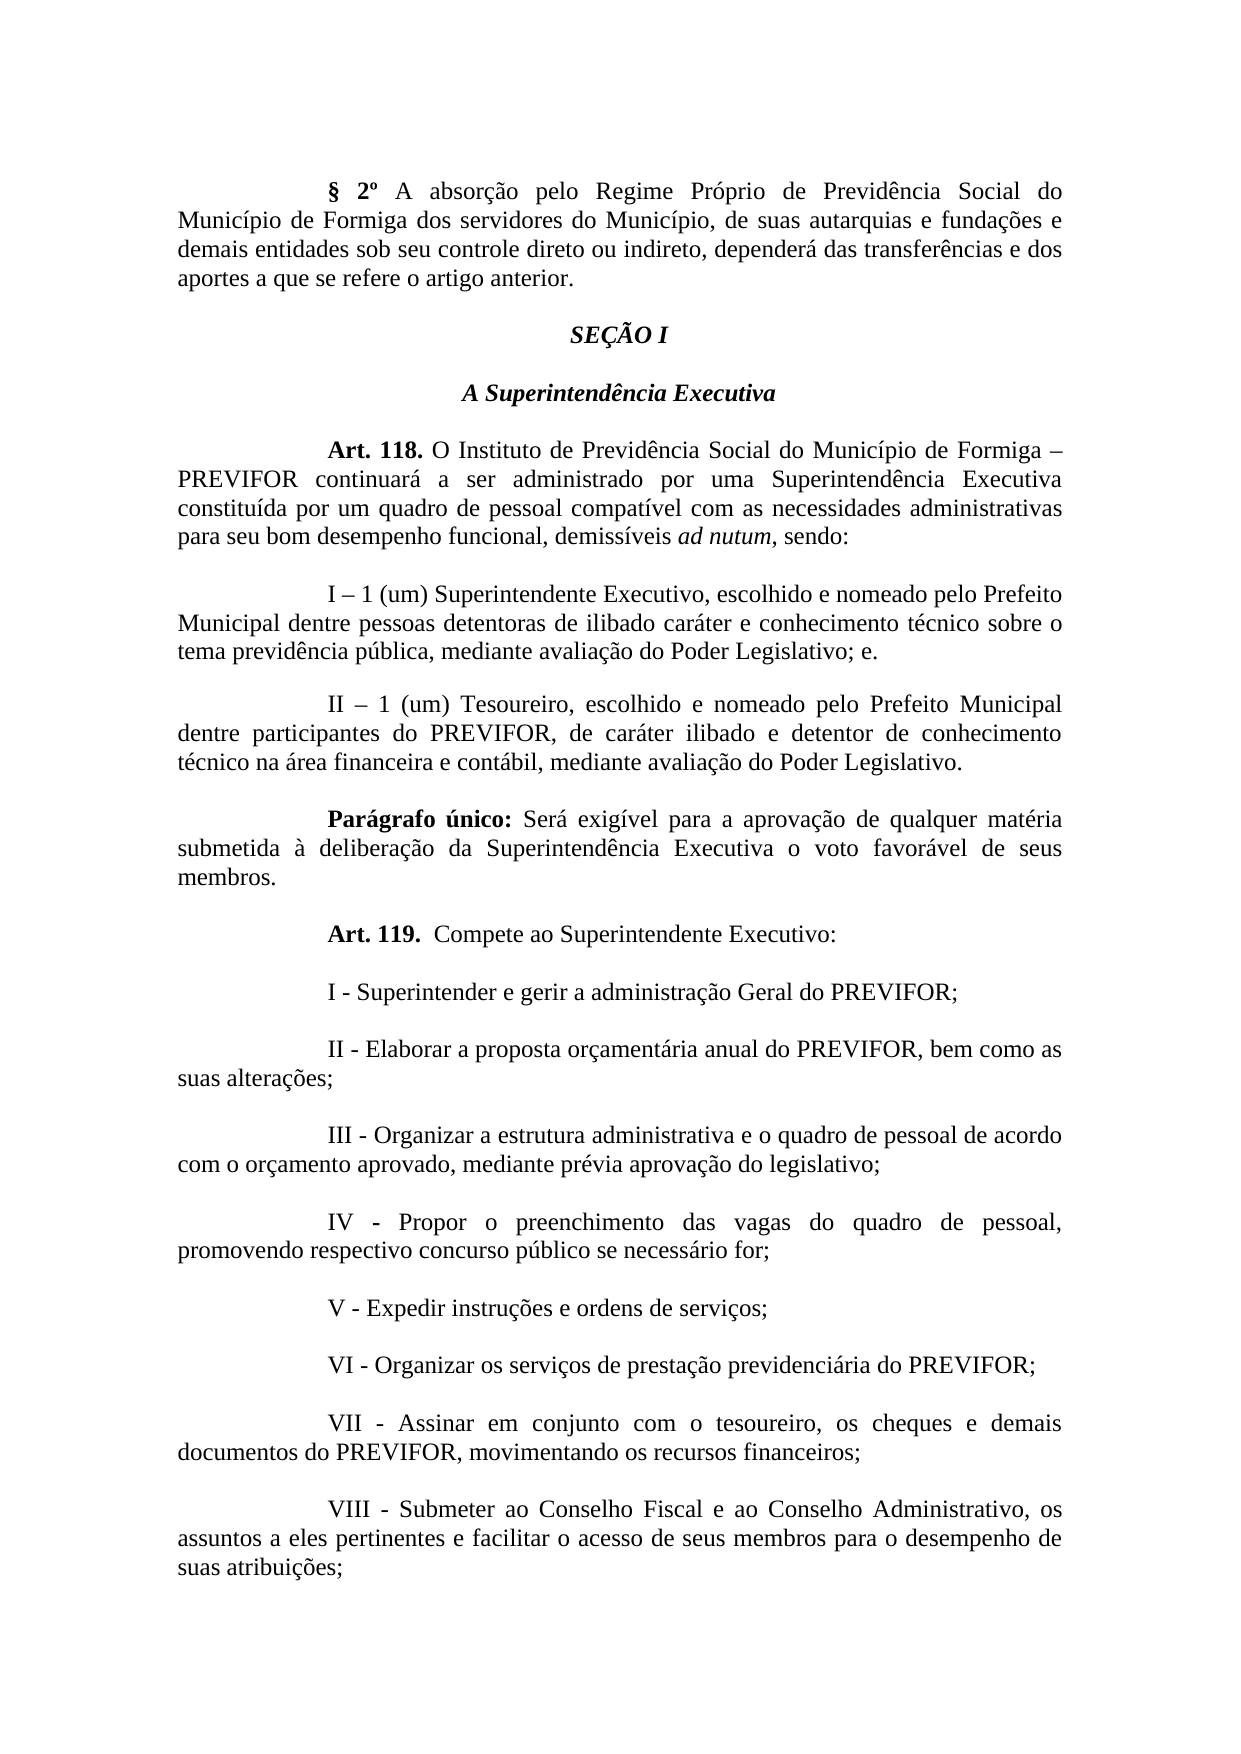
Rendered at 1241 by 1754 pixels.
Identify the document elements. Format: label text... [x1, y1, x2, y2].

text Art. 119. Compete ao Superintendente Executivo: [177, 919, 1063, 948]
text Parágrafo único: Será exigível para a aprovação de qualquer matéria submetida à deliberação da Superintendência Executiva o voto favorável de seus membros. [177, 804, 1063, 890]
text II – 1 (um) Tesoureiro, escolhido e nomeado pelo Prefeito Municipal dentre participantes do PREVIFOR, de caráter ilibado e detentor de conhecimento técnico na área financeira e contábil, mediante avaliação do Poder Legislativo. [177, 689, 1063, 775]
text § 2º A absorção pelo Regime Próprio de Previdência Social do Município de Formiga dos servidores do Município, de suas autarquias e fundações e demais entidades sob seu controle direto ou indireto, dependerá das transferências e dos aportes a que se refere o artigo anterior. [177, 176, 1063, 291]
text I – 1 (um) Superintendente Executivo, escolhido e nomeado pelo Prefeito Municipal dentre pessoas detentoras de ilibado caráter e conhecimento técnico sobre o tema previdência pública, mediante avaliação do Poder Legislativo; e. [177, 579, 1063, 665]
text Art. 118. O Instituto de Previdência Social do Município de Formiga –PREVIFOR continuará a ser administrado por uma Superintendência Executiva constituída por um quadro de pessoal compatível com as necessidades administrativas para seu bom desempenho funcional, demissíveis ad nutum, sendo: [177, 435, 1063, 550]
text VI - Organizar os serviços de prestação previdenciária do PREVIFOR; [177, 1350, 1063, 1379]
text A Superintendência Executiva [177, 378, 1063, 406]
text III - Organizar a estrutura administrativa e o quadro de pessoal de acordo com o orçamento aprovado, mediante prévia aprovação do legislativo; [177, 1120, 1063, 1178]
text SEÇÃO I [177, 320, 1063, 349]
text II - Elaborar a proposta orçamentária anual do PREVIFOR, bem como as suas alterações; [177, 1034, 1063, 1092]
text IV - Propor o preenchimento das vagas do quadro de pessoal, promovendo respectivo concurso público se necessário for; [177, 1207, 1063, 1264]
text VIII - Submeter ao Conselho Fiscal e ao Conselho Administrativo, os assuntos a eles pertinentes e facilitar o acesso de seus membros para o desempenho de suas atribuições; [177, 1494, 1063, 1580]
text I - Superintender e gerir a administração Geral do PREVIFOR; [177, 977, 1063, 1005]
text VII - Assinar em conjunto com o tesoureiro, os cheques e demais documentos do PREVIFOR, movimentando os recursos financeiros; [177, 1408, 1063, 1465]
text V - Expedir instruções e ordens de serviços; [177, 1293, 1063, 1322]
